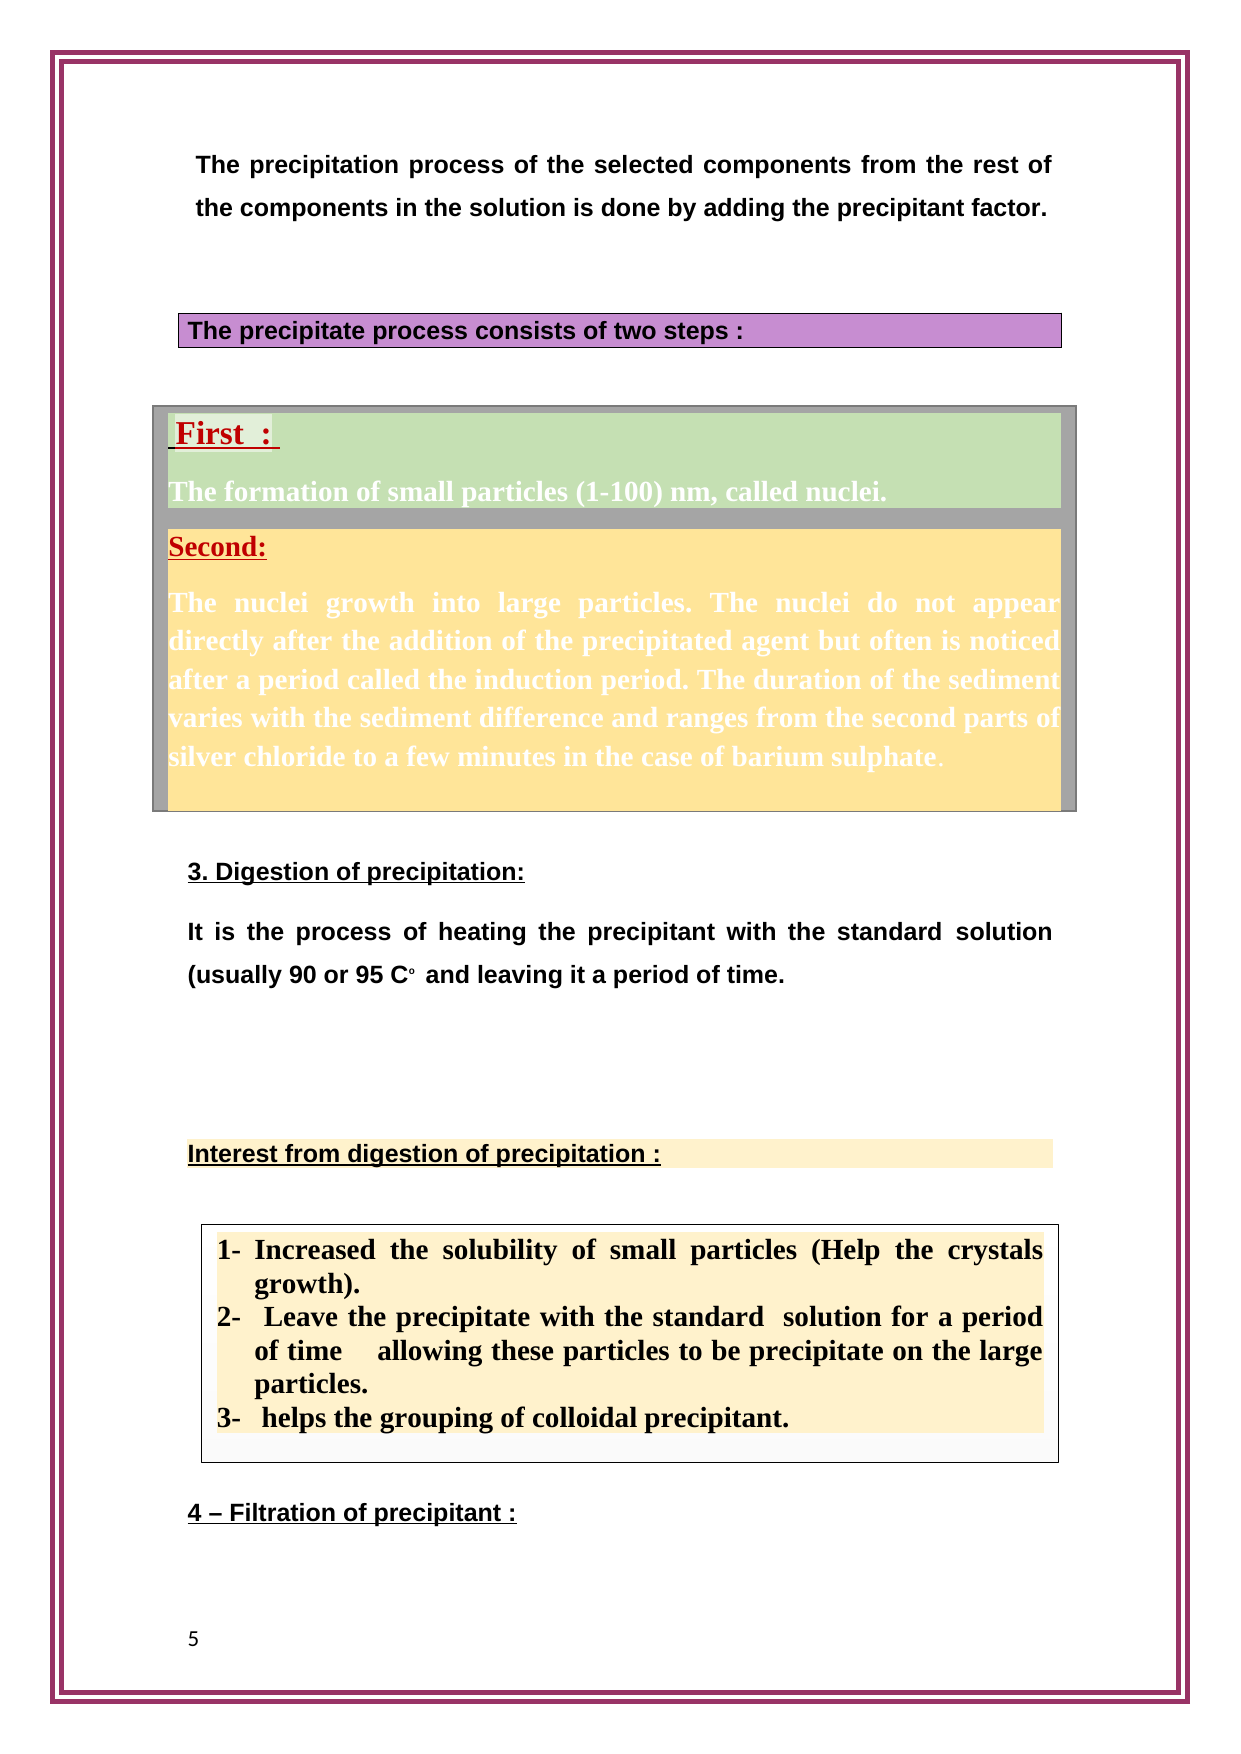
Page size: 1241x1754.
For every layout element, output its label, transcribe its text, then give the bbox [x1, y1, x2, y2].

text 4 – Filtration of precipitant : [187, 1498, 1053, 1527]
text The precipitation process of the selected components from the rest of the components in the solution is done by adding the precipitant factor. [195, 150, 1053, 222]
text It is the process of heating the precipitant with the standard solution (usually 90 or 95 Cₒ and leaving it a period of time. [187, 917, 1053, 989]
text 3. Digestion of precipitation: [187, 857, 1053, 886]
text The precipitate process consists of two steps : [179, 314, 1061, 347]
text Interest from digestion of precipitation : [187, 1139, 1053, 1168]
